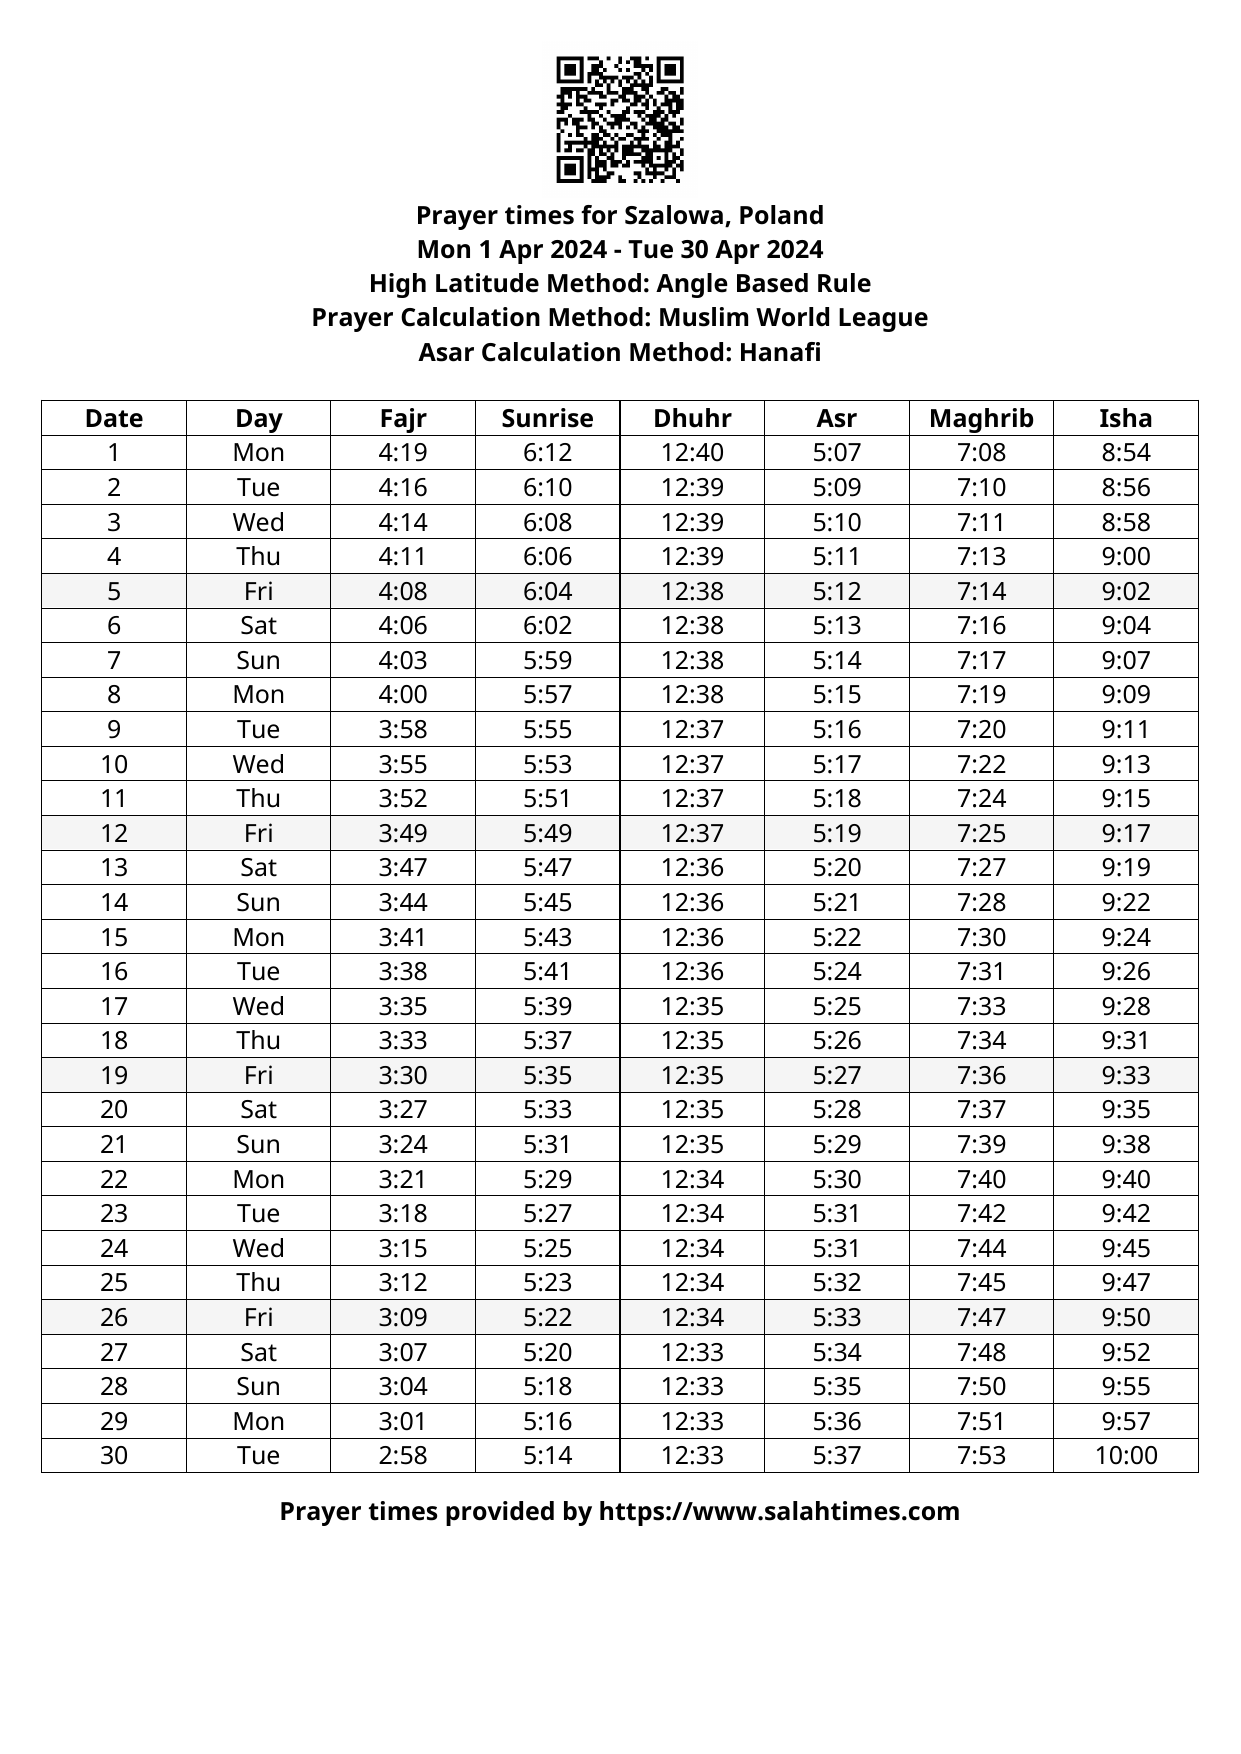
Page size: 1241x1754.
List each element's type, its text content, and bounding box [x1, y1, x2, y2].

table_cell 3:47 [331, 851, 475, 884]
table_cell 5:12 [765, 574, 909, 607]
table_cell 5:47 [476, 851, 619, 884]
table_cell Sun [187, 885, 330, 919]
table_cell 3:01 [331, 1404, 475, 1437]
table_cell 26 [42, 1300, 186, 1334]
table_cell 5:27 [476, 1196, 619, 1230]
table_cell 10 [42, 747, 186, 780]
table_cell 12:38 [621, 643, 764, 677]
table_cell 5:22 [765, 920, 909, 953]
text Asar Calculation Method: Hanafi [42, 334, 1198, 368]
table_cell 7:31 [910, 954, 1053, 988]
table_cell 7:20 [910, 712, 1053, 746]
table_cell 9:02 [1054, 574, 1198, 607]
table_cell 12:34 [621, 1300, 764, 1334]
table_cell 5:31 [765, 1231, 909, 1264]
table_cell 5:35 [765, 1369, 909, 1403]
table_cell 12:35 [621, 1024, 764, 1057]
table_cell 7:51 [910, 1404, 1053, 1437]
table_cell 9:28 [1054, 989, 1198, 1022]
table_cell 15 [42, 920, 186, 953]
table_cell 9:04 [1054, 609, 1198, 642]
table_cell 4:16 [331, 470, 475, 504]
table_cell 5:25 [765, 989, 909, 1022]
table_cell 7:11 [910, 505, 1053, 538]
table_cell 5:26 [765, 1024, 909, 1057]
table_cell 7 [42, 643, 186, 677]
table_cell 7:24 [910, 781, 1053, 815]
table_cell 9:24 [1054, 920, 1198, 953]
table_cell 4:06 [331, 609, 475, 642]
table_cell Mon [187, 678, 330, 711]
table_cell 5:24 [765, 954, 909, 988]
table_cell 9:57 [1054, 1404, 1198, 1437]
table_cell 8:56 [1054, 470, 1198, 504]
table_cell 5:14 [765, 643, 909, 677]
table_cell 12:35 [621, 1127, 764, 1161]
table_cell 5:34 [765, 1335, 909, 1368]
table_cell 5:21 [765, 885, 909, 919]
table_cell 3:21 [331, 1162, 475, 1195]
table_cell 9:47 [1054, 1266, 1198, 1299]
table_cell 7:53 [910, 1439, 1053, 1472]
table_cell 5:23 [476, 1266, 619, 1299]
table_cell 17 [42, 989, 186, 1022]
table_cell Wed [187, 747, 330, 780]
table_cell 24 [42, 1231, 186, 1264]
table_cell 3:30 [331, 1058, 475, 1092]
table_cell 9:11 [1054, 712, 1198, 746]
table_cell 12:36 [621, 885, 764, 919]
table_cell 5:27 [765, 1058, 909, 1092]
table_cell 18 [42, 1024, 186, 1057]
table_cell 3:27 [331, 1093, 475, 1126]
table_cell Sat [187, 609, 330, 642]
table_cell 5:59 [476, 643, 619, 677]
table_cell Tue [187, 470, 330, 504]
table_cell 12:33 [621, 1335, 764, 1368]
table_cell 5:18 [476, 1369, 619, 1403]
table_cell 12:37 [621, 781, 764, 815]
table_cell 9:55 [1054, 1369, 1198, 1403]
table_header Day [187, 401, 330, 434]
table_cell 5:22 [476, 1300, 619, 1334]
table_cell Fri [187, 816, 330, 849]
text High Latitude Method: Angle Based Rule [42, 266, 1198, 300]
table_cell Sat [187, 851, 330, 884]
table_cell Mon [187, 1162, 330, 1195]
table_cell 6:06 [476, 539, 619, 573]
table_cell 7:28 [910, 885, 1053, 919]
table_cell 12:35 [621, 1058, 764, 1092]
table_cell 1 [42, 436, 186, 469]
table_header Asr [765, 401, 909, 434]
table_cell 3:04 [331, 1369, 475, 1403]
table_cell 7:30 [910, 920, 1053, 953]
text Prayer times provided by https://www.salahtimes.com [42, 1494, 1198, 1528]
table_cell 6:04 [476, 574, 619, 607]
table_cell 5:49 [476, 816, 619, 849]
table_cell 2:58 [331, 1439, 475, 1472]
table_cell 22 [42, 1162, 186, 1195]
table_cell Thu [187, 781, 330, 815]
table_cell Sun [187, 1369, 330, 1403]
table_header Maghrib [910, 401, 1053, 434]
table_cell Sun [187, 643, 330, 677]
table_cell Mon [187, 920, 330, 953]
table_cell 5:18 [765, 781, 909, 815]
table_cell Sat [187, 1093, 330, 1126]
table_cell 9:09 [1054, 678, 1198, 711]
table_cell 21 [42, 1127, 186, 1161]
table_cell Wed [187, 989, 330, 1022]
table_cell 8:58 [1054, 505, 1198, 538]
table_cell 5:39 [476, 989, 619, 1022]
table_cell 5:14 [476, 1439, 619, 1472]
table_cell 7:40 [910, 1162, 1053, 1195]
table_cell 7:50 [910, 1369, 1053, 1403]
table_cell 5:20 [765, 851, 909, 884]
table_cell 3:52 [331, 781, 475, 815]
table_header Isha [1054, 401, 1198, 434]
table_cell 9:15 [1054, 781, 1198, 815]
table_cell 3:18 [331, 1196, 475, 1230]
table_cell 4:11 [331, 539, 475, 573]
table_cell Tue [187, 954, 330, 988]
table_cell 4:19 [331, 436, 475, 469]
table_cell 9:35 [1054, 1093, 1198, 1126]
table_cell 11 [42, 781, 186, 815]
table_cell 3:38 [331, 954, 475, 988]
table_cell 5:43 [476, 920, 619, 953]
table_cell 12:33 [621, 1439, 764, 1472]
table_cell Fri [187, 1058, 330, 1092]
table_cell 9:42 [1054, 1196, 1198, 1230]
table_cell 7:39 [910, 1127, 1053, 1161]
table_cell 8 [42, 678, 186, 711]
table_cell 5:11 [765, 539, 909, 573]
table_cell Wed [187, 1231, 330, 1264]
text Mon 1 Apr 2024 - Tue 30 Apr 2024 [42, 232, 1198, 266]
table_cell 3:35 [331, 989, 475, 1022]
table_cell Thu [187, 1024, 330, 1057]
table_cell 12 [42, 816, 186, 849]
table_cell 5:07 [765, 436, 909, 469]
table_cell 12:34 [621, 1162, 764, 1195]
table_cell 4:08 [331, 574, 475, 607]
table_cell 5:41 [476, 954, 619, 988]
table_cell 5 [42, 574, 186, 607]
table_cell 13 [42, 851, 186, 884]
table_cell 7:16 [910, 609, 1053, 642]
table_cell 5:30 [765, 1162, 909, 1195]
table_cell 5:29 [476, 1162, 619, 1195]
table_cell 10:00 [1054, 1439, 1198, 1472]
table_cell 3:07 [331, 1335, 475, 1368]
table_cell 2 [42, 470, 186, 504]
table_cell 9:45 [1054, 1231, 1198, 1264]
table_cell 3:33 [331, 1024, 475, 1057]
table_cell 4:03 [331, 643, 475, 677]
table_cell Mon [187, 436, 330, 469]
picture [542, 41, 699, 198]
table_cell 5:13 [765, 609, 909, 642]
table_cell 9:00 [1054, 539, 1198, 573]
table_cell 3:09 [331, 1300, 475, 1334]
table_cell 5:53 [476, 747, 619, 780]
table_cell 27 [42, 1335, 186, 1368]
table_cell 12:35 [621, 1093, 764, 1126]
table_cell 3:49 [331, 816, 475, 849]
table_cell 5:37 [765, 1439, 909, 1472]
text Prayer Calculation Method: Muslim World League [42, 300, 1198, 334]
text Prayer times for Szalowa, Poland [42, 198, 1198, 232]
table_cell 16 [42, 954, 186, 988]
table_cell 30 [42, 1439, 186, 1472]
table_cell 12:37 [621, 816, 764, 849]
table_cell 9:40 [1054, 1162, 1198, 1195]
table_cell 5:32 [765, 1266, 909, 1299]
table_cell 12:36 [621, 954, 764, 988]
table_cell 5:57 [476, 678, 619, 711]
table_cell 7:48 [910, 1335, 1053, 1368]
table_cell 12:37 [621, 712, 764, 746]
table_cell 5:17 [765, 747, 909, 780]
table_header Sunrise [476, 401, 619, 434]
table_cell 12:40 [621, 436, 764, 469]
table_cell 7:10 [910, 470, 1053, 504]
table_cell 5:19 [765, 816, 909, 849]
table_cell Thu [187, 539, 330, 573]
table_cell 7:37 [910, 1093, 1053, 1126]
table_cell 7:27 [910, 851, 1053, 884]
table_cell 7:17 [910, 643, 1053, 677]
table_cell 12:35 [621, 989, 764, 1022]
table_cell 3 [42, 505, 186, 538]
table_cell 12:34 [621, 1196, 764, 1230]
table_cell Fri [187, 574, 330, 607]
table_cell 7:44 [910, 1231, 1053, 1264]
table_cell 7:47 [910, 1300, 1053, 1334]
table_cell Tue [187, 1439, 330, 1472]
table_cell 7:33 [910, 989, 1053, 1022]
table_cell 12:33 [621, 1369, 764, 1403]
table_cell 7:42 [910, 1196, 1053, 1230]
table_cell 3:24 [331, 1127, 475, 1161]
table_cell 5:33 [765, 1300, 909, 1334]
table_header Fajr [331, 401, 475, 434]
table_cell 5:35 [476, 1058, 619, 1092]
table_cell 5:16 [476, 1404, 619, 1437]
table_cell 12:34 [621, 1266, 764, 1299]
table_cell 9:26 [1054, 954, 1198, 988]
table_cell Fri [187, 1300, 330, 1334]
table_cell 9:07 [1054, 643, 1198, 677]
table_cell 5:33 [476, 1093, 619, 1126]
table_cell 9:33 [1054, 1058, 1198, 1092]
table_cell 7:22 [910, 747, 1053, 780]
table_cell 5:09 [765, 470, 909, 504]
table_cell Tue [187, 712, 330, 746]
table_cell 5:10 [765, 505, 909, 538]
table_header Dhuhr [621, 401, 764, 434]
table_cell 5:31 [476, 1127, 619, 1161]
table_cell 5:36 [765, 1404, 909, 1437]
table_cell 5:37 [476, 1024, 619, 1057]
table_cell 9:19 [1054, 851, 1198, 884]
table_cell 3:12 [331, 1266, 475, 1299]
table_cell 5:31 [765, 1196, 909, 1230]
table_cell 9:38 [1054, 1127, 1198, 1161]
table_cell 12:39 [621, 505, 764, 538]
table_cell 7:19 [910, 678, 1053, 711]
table_cell 29 [42, 1404, 186, 1437]
table_cell 5:45 [476, 885, 619, 919]
table_cell 9:22 [1054, 885, 1198, 919]
table_cell Wed [187, 505, 330, 538]
table_cell 12:37 [621, 747, 764, 780]
table_cell 12:39 [621, 470, 764, 504]
table_cell 3:44 [331, 885, 475, 919]
table_cell 12:38 [621, 678, 764, 711]
table_cell Thu [187, 1266, 330, 1299]
table_cell 12:33 [621, 1404, 764, 1437]
table_cell 8:54 [1054, 436, 1198, 469]
table_cell 9:50 [1054, 1300, 1198, 1334]
table_cell 9:31 [1054, 1024, 1198, 1057]
table_cell 9:17 [1054, 816, 1198, 849]
table_cell 7:13 [910, 539, 1053, 573]
table_cell 4 [42, 539, 186, 573]
table_cell 3:15 [331, 1231, 475, 1264]
table_cell 5:20 [476, 1335, 619, 1368]
table_cell 28 [42, 1369, 186, 1403]
table_cell 19 [42, 1058, 186, 1092]
table_cell 7:34 [910, 1024, 1053, 1057]
table_cell Mon [187, 1404, 330, 1437]
table_cell 23 [42, 1196, 186, 1230]
table_cell 7:45 [910, 1266, 1053, 1299]
table_cell 7:25 [910, 816, 1053, 849]
table_cell 6:08 [476, 505, 619, 538]
table_cell 20 [42, 1093, 186, 1126]
table_cell 5:28 [765, 1093, 909, 1126]
table_cell Sat [187, 1335, 330, 1368]
table_header Date [42, 401, 186, 434]
table_cell 7:08 [910, 436, 1053, 469]
table_cell 5:15 [765, 678, 909, 711]
table_cell 6:12 [476, 436, 619, 469]
table_cell 4:14 [331, 505, 475, 538]
table_cell 9 [42, 712, 186, 746]
table_cell 25 [42, 1266, 186, 1299]
table_cell Tue [187, 1196, 330, 1230]
table_cell 3:55 [331, 747, 475, 780]
table_cell 9:13 [1054, 747, 1198, 780]
table_cell 6:02 [476, 609, 619, 642]
table_cell 5:51 [476, 781, 619, 815]
table_cell 5:29 [765, 1127, 909, 1161]
table_cell 14 [42, 885, 186, 919]
table_cell 3:41 [331, 920, 475, 953]
table_cell 5:25 [476, 1231, 619, 1264]
table_cell 4:00 [331, 678, 475, 711]
table_cell 7:14 [910, 574, 1053, 607]
table_cell 9:52 [1054, 1335, 1198, 1368]
table_cell 12:39 [621, 539, 764, 573]
table_cell 12:36 [621, 851, 764, 884]
table_cell 3:58 [331, 712, 475, 746]
table_cell 12:34 [621, 1231, 764, 1264]
table_cell 5:16 [765, 712, 909, 746]
table_cell 5:55 [476, 712, 619, 746]
table_cell 12:36 [621, 920, 764, 953]
table_cell Sun [187, 1127, 330, 1161]
table_cell 6:10 [476, 470, 619, 504]
table_cell 7:36 [910, 1058, 1053, 1092]
table_cell 12:38 [621, 609, 764, 642]
table_cell 6 [42, 609, 186, 642]
table_cell 12:38 [621, 574, 764, 607]
